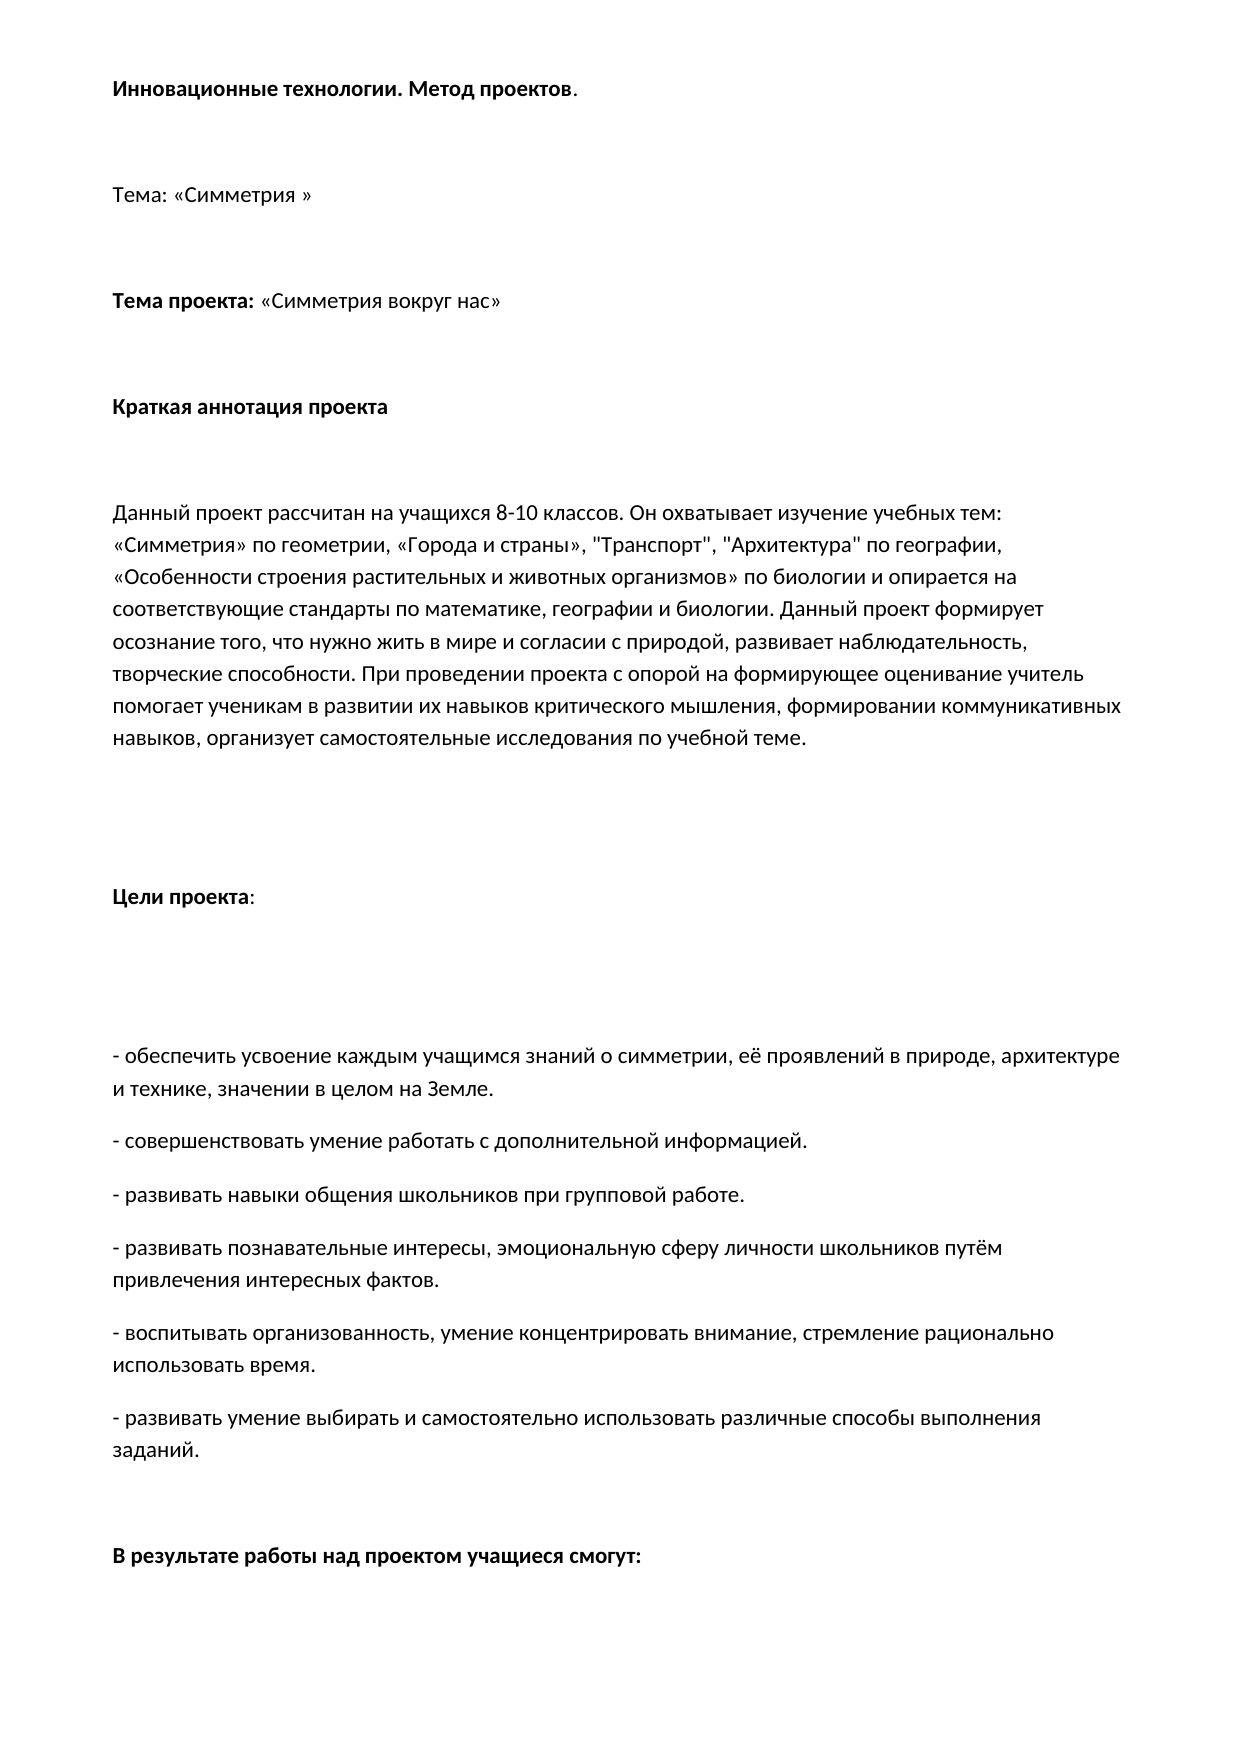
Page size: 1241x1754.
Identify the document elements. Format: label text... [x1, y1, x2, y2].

text В результате работы над проектом учащиеся смогут: [112, 1541, 1128, 1569]
text - воспитывать организованность, умение концентрировать внимание, стремление рационально использовать время. [112, 1318, 1128, 1378]
text Краткая аннотация проекта [112, 392, 1128, 420]
text - развивать познавательные интересы, эмоциональную сферу личности школьников путём привлечения интересных фактов. [112, 1233, 1128, 1293]
text - совершенствовать умение работать с дополнительной информацией. [112, 1127, 1128, 1155]
text - развивать умение выбирать и самостоятельно использовать различные способы выполнения заданий. [112, 1403, 1128, 1463]
text - обеспечить усвоение каждым учащимся знаний о симметрии, её проявлений в природе, архитектуре и технике, значении в целом на Земле. [112, 1041, 1128, 1102]
text - развивать навыки общения школьников при групповой работе. [112, 1180, 1128, 1208]
text Тема проекта: «Симметрия вокруг нас» [112, 286, 1128, 314]
text Тема: «Симметрия » [112, 180, 1128, 208]
text Цели проекта: [112, 882, 1128, 910]
text Данный проект рассчитан на учащихся 8-10 классов. Он охватывает изучение учебных тем: «Симметрия» по геометрии, «Города и страны», "Транспорт", "Архитектура" по географии, «Особенности строения растительных и животных организмов» по биологии и опирается на соответствующие стандарты по математике, географии и биологии. Данный проект формирует осознание того, что нужно жить в мире и согласии с природой, развивает наблюдательность, творческие способности. При проведении проекта с опорой на формирующее оценивание учитель помогает ученикам в развитии их навыков критического мышления, формировании коммуникативных навыков, организует самостоятельные исследования по учебной теме. [112, 498, 1128, 751]
text Инновационные технологии. Метод проектов. [112, 74, 1128, 102]
